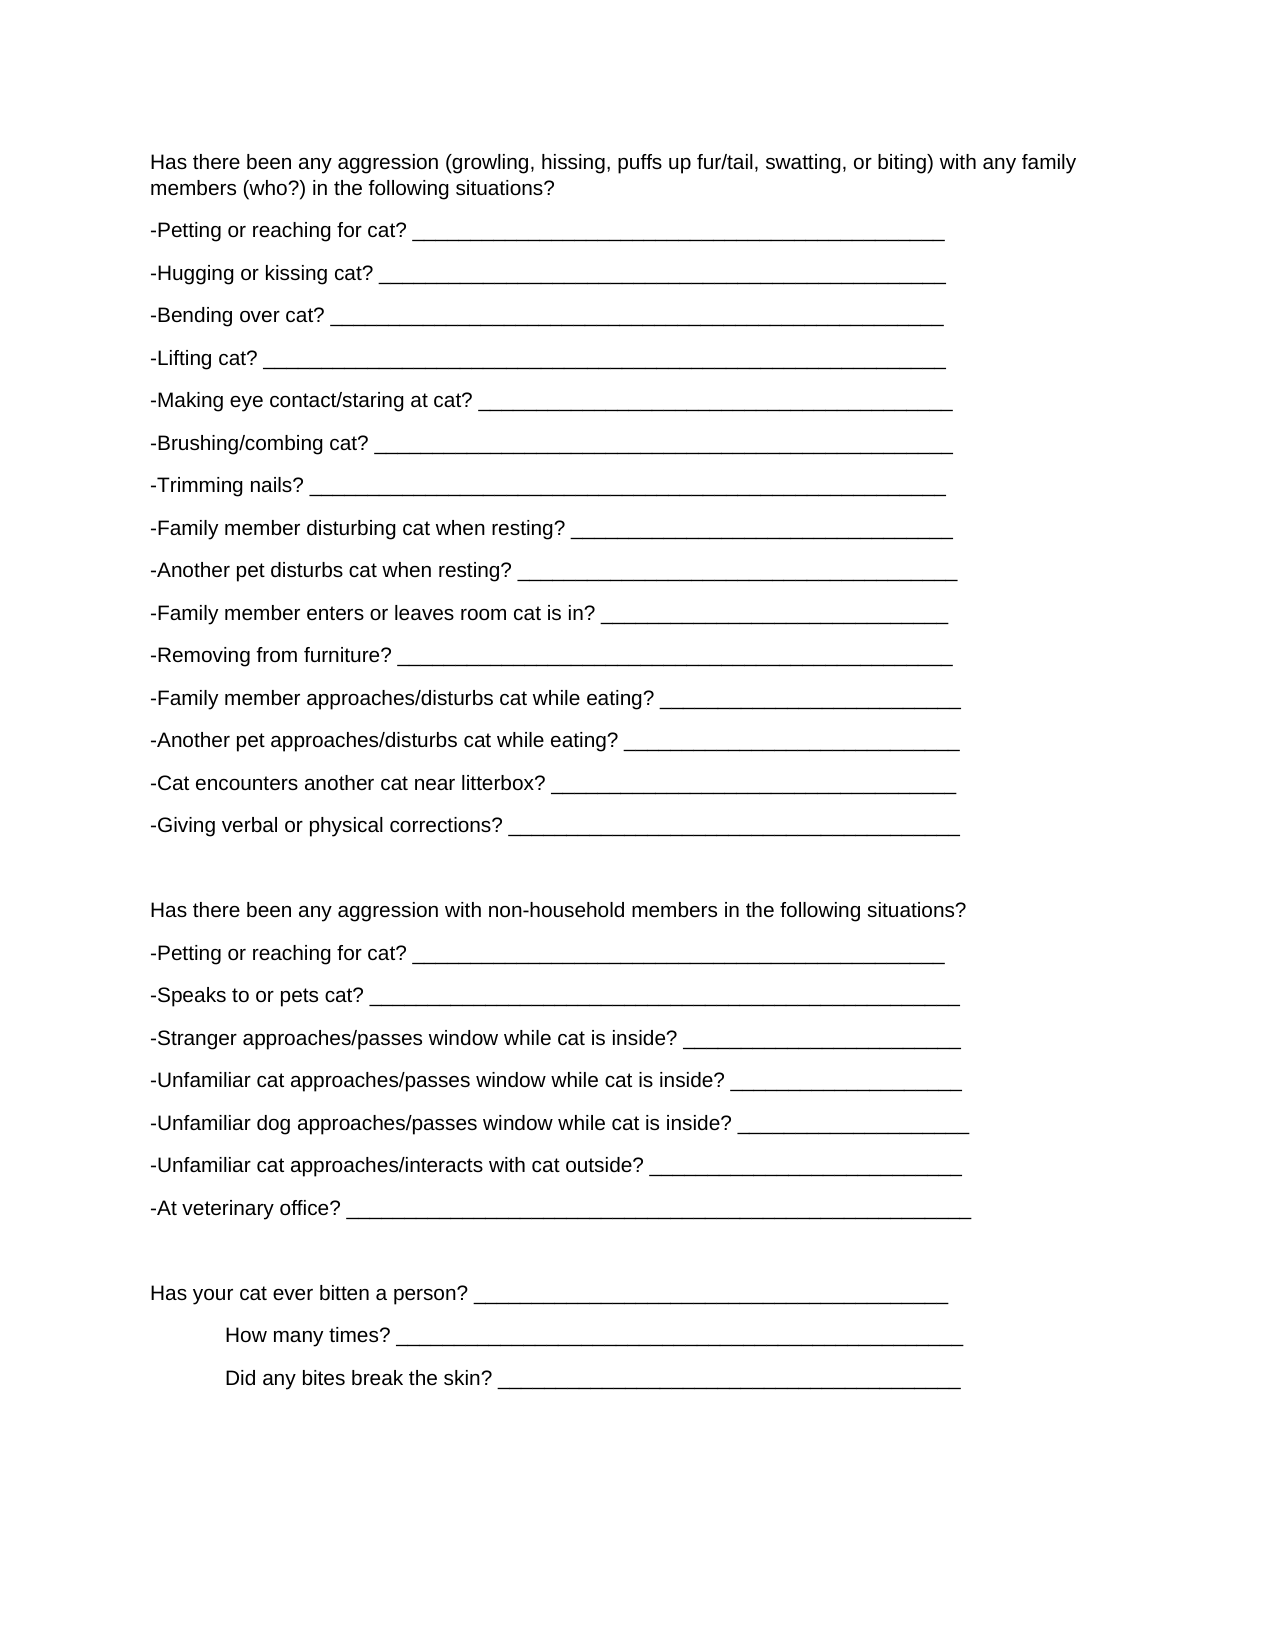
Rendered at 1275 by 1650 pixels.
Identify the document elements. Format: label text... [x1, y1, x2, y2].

text -Family member enters or leaves room cat is in? ______________________________ [150, 601, 1125, 625]
text -Family member disturbing cat when resting? _________________________________ [150, 516, 1125, 540]
text -Unfamiliar cat approaches/passes window while cat is inside? ____________________ [150, 1068, 1125, 1092]
text -Trimming nails? _______________________________________________________ [150, 473, 1125, 497]
text Has there been any aggression (growling, hissing, puffs up fur/tail, swatting, or biting) with any family members (who?) in the following situations? [150, 150, 1125, 200]
text How many times? _________________________________________________ [150, 1323, 1125, 1347]
text -Stranger approaches/passes window while cat is inside? ________________________ [150, 1026, 1125, 1050]
text -Giving verbal or physical corrections? _______________________________________ [150, 813, 1125, 837]
text -Family member approaches/disturbs cat while eating? __________________________ [150, 686, 1125, 710]
text -Bending over cat? _____________________________________________________ [150, 303, 1125, 327]
text Has your cat ever bitten a person? _________________________________________ [150, 1281, 1125, 1305]
text -Petting or reaching for cat? ______________________________________________ [150, 218, 1125, 242]
text -Speaks to or pets cat? ___________________________________________________ [150, 983, 1125, 1007]
text -Petting or reaching for cat? ______________________________________________ [150, 941, 1125, 965]
text -Unfamiliar cat approaches/interacts with cat outside? ___________________________ [150, 1153, 1125, 1177]
text -Removing from furniture? ________________________________________________ [150, 643, 1125, 667]
text -Cat encounters another cat near litterbox? ___________________________________ [150, 771, 1125, 795]
text -Brushing/combing cat? __________________________________________________ [150, 431, 1125, 455]
text Did any bites break the skin? ________________________________________ [150, 1366, 1125, 1390]
text -Lifting cat? ___________________________________________________________ [150, 346, 1125, 370]
text -Another pet disturbs cat when resting? ______________________________________ [150, 558, 1125, 582]
text -At veterinary office? ______________________________________________________ [150, 1196, 1125, 1220]
text Has there been any aggression with non-household members in the following situations? [150, 898, 1125, 922]
text -Hugging or kissing cat? _________________________________________________ [150, 261, 1125, 285]
text -Another pet approaches/disturbs cat while eating? _____________________________ [150, 728, 1125, 752]
text -Unfamiliar dog approaches/passes window while cat is inside? ____________________ [150, 1111, 1125, 1135]
text -Making eye contact/staring at cat? _________________________________________ [150, 388, 1125, 412]
